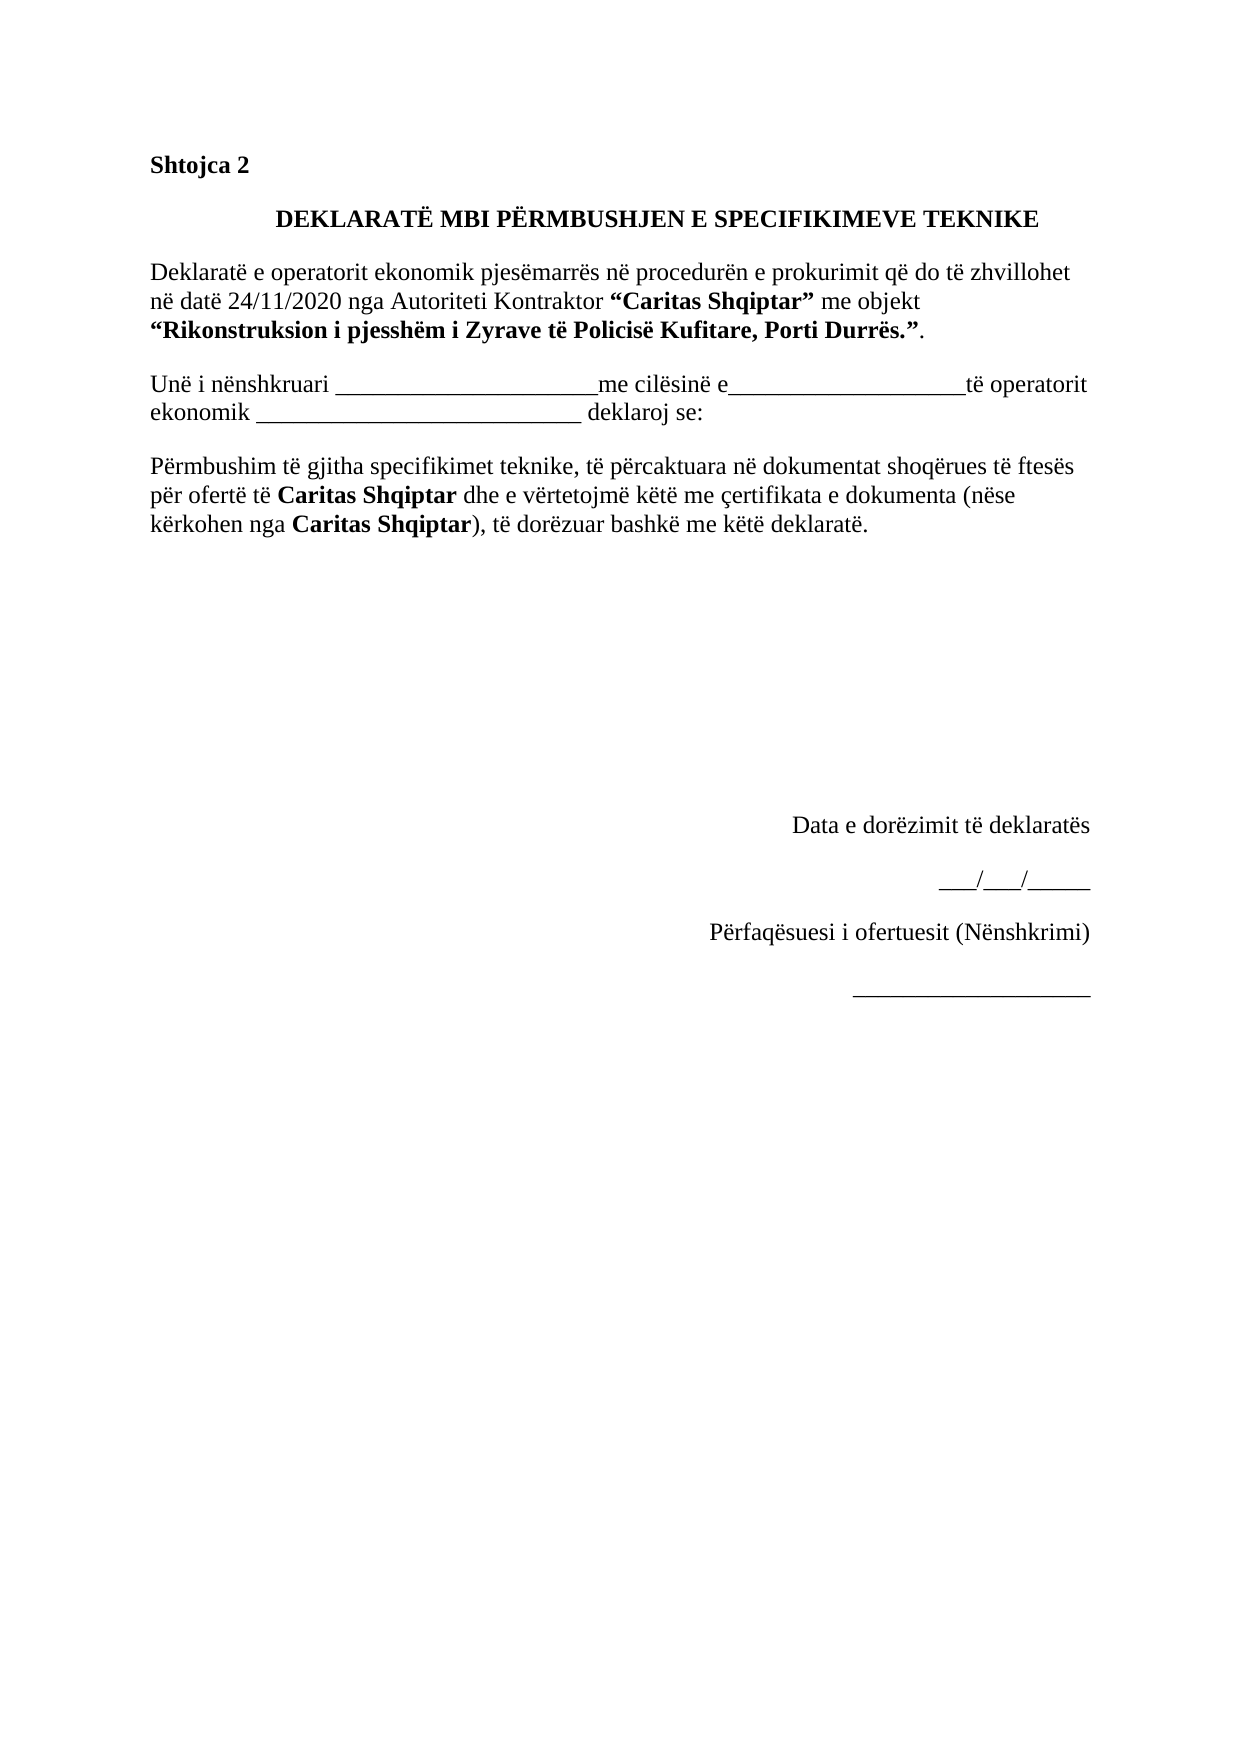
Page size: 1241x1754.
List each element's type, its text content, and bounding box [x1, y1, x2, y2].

text ___/___/_____ [150, 864, 1090, 892]
text Unë i nënshkruari _____________________me cilësinë e___________________të operatorit ekonomik __________________________ deklaroj se: [150, 369, 1090, 426]
text ___________________ [150, 971, 1090, 1000]
title Përmbushim të gjitha specifikimet teknike, të përcaktuara në dokumentat shoqërues të ftesës për ofertë të Caritas Shqiptar dhe e vërtetojmë këtë me çertifikata e dokumenta (nëse kërkohen nga Caritas Shqiptar), të dorëzuar bashkë me këtë deklaratë. [150, 451, 1090, 537]
text Përfaqësuesi i ofertuesit (Nënshkrimi) [150, 917, 1090, 946]
text Shtojca 2 [150, 150, 1090, 179]
text DEKLARATË MBI PËRMBUSHJEN E SPECIFIKIMEVE TEKNIKE [225, 204, 1090, 232]
text Data e dorëzimit të deklaratës [150, 810, 1090, 839]
title Deklaratë e operatorit ekonomik pjesëmarrës në procedurën e prokurimit që do të zhvillohet në datë 24/11/2020 nga Autoriteti Kontraktor “Caritas Shqiptar” me objekt “Rikonstruksion i pjesshëm i Zyrave të Policisë Kufitare, Porti Durrës.”. [150, 257, 1090, 344]
